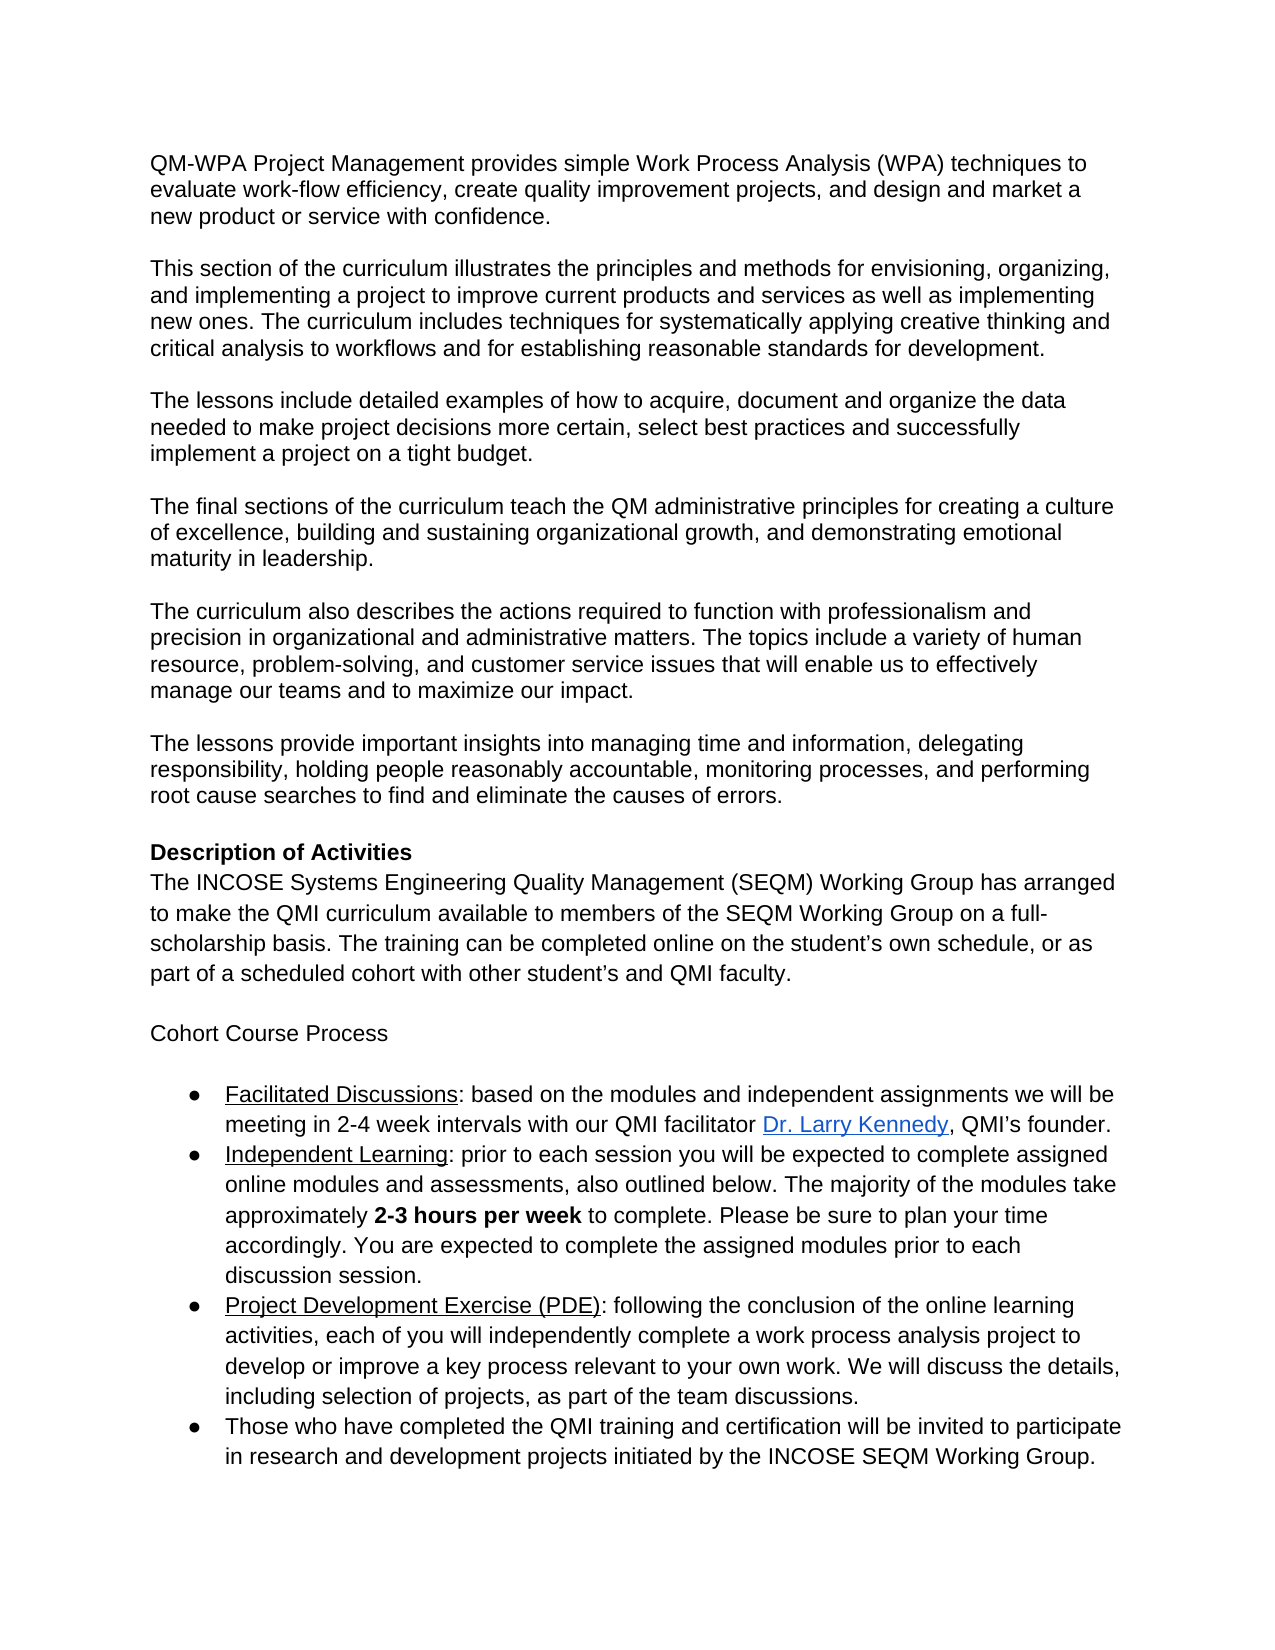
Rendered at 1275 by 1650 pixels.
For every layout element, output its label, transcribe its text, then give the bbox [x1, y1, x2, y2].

text The INCOSE Systems Engineering Quality Management (SEQM) Working Group has arranged to make the QMI curriculum available to members of the SEQM Working Group on a full-scholarship basis. The training can be completed online on the student’s own schedule, or as part of a scheduled cohort with other student’s and QMI faculty. [150, 869, 1125, 986]
list Those who have completed the QMI training and certification will be invited to participate in research and development projects initiated by the INCOSE SEQM Working Group. [187, 1413, 1125, 1469]
list Facilitated Discussions: based on the modules and independent assignments we will be meeting in 2-4 week intervals with our QMI facilitator Dr. Larry Kennedy, QMI’s founder. [187, 1081, 1125, 1137]
text The final sections of the curriculum teach the QM administrative principles for creating a culture of excellence, building and sustaining organizational growth, and demonstrating emotional maturity in leadership. [150, 493, 1125, 572]
list Independent Learning: prior to each session you will be expected to complete assigned online modules and assessments, also outlined below. The majority of the modules take approximately 2-3 hours per week to complete. Please be sure to plan your time accordingly. You are expected to complete the assigned modules prior to each discussion session. [187, 1141, 1125, 1288]
text Description of Activities [150, 839, 1125, 865]
text The lessons include detailed examples of how to acquire, document and organize the data needed to make project decisions more certain, select best practices and successfully implement a project on a tight budget. [150, 387, 1125, 466]
text Cohort Course Process [150, 1020, 1125, 1047]
text The curriculum also describes the actions required to function with professionalism and precision in organizational and administrative matters. The topics include a variety of human resource, problem-solving, and customer service issues that will enable us to effectively manage our teams and to maximize our impact. [150, 598, 1125, 703]
text This section of the curriculum illustrates the principles and methods for envisioning, organizing, and implementing a project to improve current products and services as well as implementing new ones. The curriculum includes techniques for systematically applying creative thinking and critical analysis to workflows and for establishing reasonable standards for development. [150, 255, 1125, 361]
text QM-WPA Project Management provides simple Work Process Analysis (WPA) techniques to evaluate work-flow efficiency, create quality improvement projects, and design and market a new product or service with confidence. [150, 150, 1125, 229]
text The lessons provide important insights into managing time and information, delegating responsibility, holding people reasonably accountable, monitoring processes, and performing root cause searches to find and eliminate the causes of errors. [150, 730, 1125, 809]
list Project Development Exercise (PDE): following the conclusion of the online learning activities, each of you will independently complete a work process analysis project to develop or improve a key process relevant to your own work. We will discuss the details, including selection of projects, as part of the team discussions. [187, 1292, 1125, 1409]
